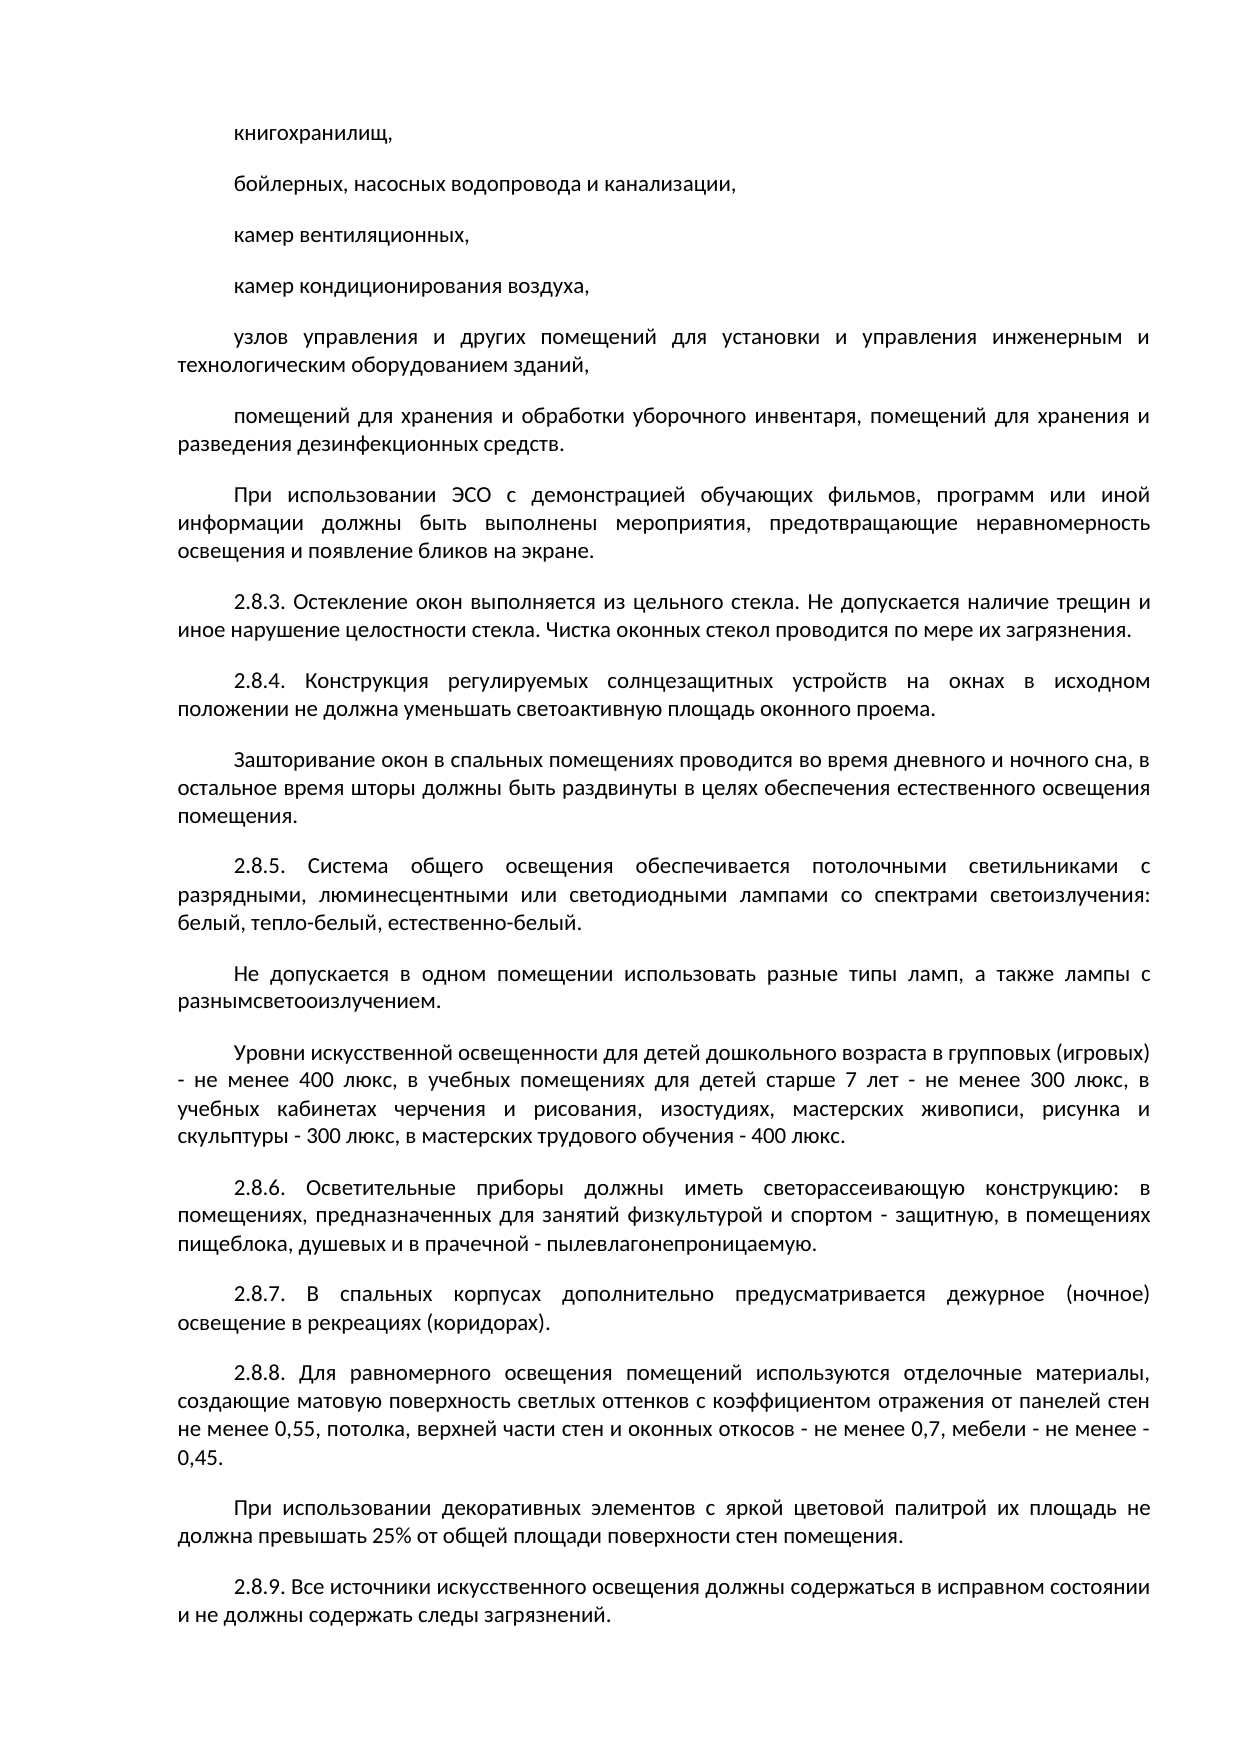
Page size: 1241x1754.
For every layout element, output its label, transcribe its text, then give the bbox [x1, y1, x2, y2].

text 2.8.3. Остекление окон выполняется из цельного стекла. Не допускается наличие трещин и иное нарушение целостности стекла. Чистка оконных стекол проводится по мере их загрязнения. [177, 587, 1152, 643]
text Не допускается в одном помещении использовать разные типы ламп, а также лампы с разнымсветооизлучением. [177, 959, 1152, 1015]
text При использовании декоративных элементов с яркой цветовой палитрой их площадь не должна превышать 25% от общей площади поверхности стен помещения. [177, 1493, 1152, 1549]
text 2.8.6. Осветительные приборы должны иметь светорассеивающую конструкцию: в помещениях, предназначенных для занятий физкультурой и спортом - защитную, в помещениях пищеблока, душевых и в прачечной - пылевлагонепроницаемую. [177, 1173, 1152, 1257]
text 2.8.4. Конструкция регулируемых солнцезащитных устройств на окнах в исходном положении не должна уменьшать светоактивную площадь оконного проема. [177, 666, 1152, 722]
text Уровни искусственной освещенности для детей дошкольного возраста в групповых (игровых) - не менее 400 люкс, в учебных помещениях для детей старше 7 лет - не менее 300 люкс, в учебных кабинетах черчения и рисования, изостудиях, мастерских живописи, рисунка и скульптуры - 300 люкс, в мастерских трудового обучения - 400 люкс. [177, 1038, 1152, 1150]
text камер вентиляционных, [177, 220, 1152, 248]
text 2.8.9. Все источники искусственного освещения должны содержаться в исправном состоянии и не должны содержать следы загрязнений. [177, 1572, 1152, 1628]
text узлов управления и других помещений для установки и управления инженерным и технологическим оборудованием зданий, [177, 322, 1152, 378]
text камер кондиционирования воздуха, [177, 271, 1152, 299]
text 2.8.7. В спальных корпусах дополнительно предусматривается дежурное (ночное) освещение в рекреациях (коридорах). [177, 1279, 1152, 1336]
text книгохранилищ, [177, 118, 1152, 146]
text 2.8.5. Система общего освещения обеспечивается потолочными светильниками с разрядными, люминесцентными или светодиодными лампами со спектрами светоизлучения: белый, тепло-белый, естественно-белый. [177, 852, 1152, 936]
text 2.8.8. Для равномерного освещения помещений используются отделочные материалы, создающие матовую поверхность светлых оттенков с коэффициентом отражения от панелей стен не менее 0,55, потолка, верхней части стен и оконных откосов - не менее 0,7, мебели - не менее - 0,45. [177, 1358, 1152, 1471]
text Зашторивание окон в спальных помещениях проводится во время дневного и ночного сна, в остальное время шторы должны быть раздвинуты в целях обеспечения естественного освещения помещения. [177, 745, 1152, 829]
text При использовании ЭСО с демонстрацией обучающих фильмов, программ или иной информации должны быть выполнены мероприятия, предотвращающие неравномерность освещения и появление бликов на экране. [177, 480, 1152, 564]
text бойлерных, насосных водопровода и канализации, [177, 169, 1152, 197]
text помещений для хранения и обработки уборочного инвентаря, помещений для хранения и разведения дезинфекционных средств. [177, 401, 1152, 457]
